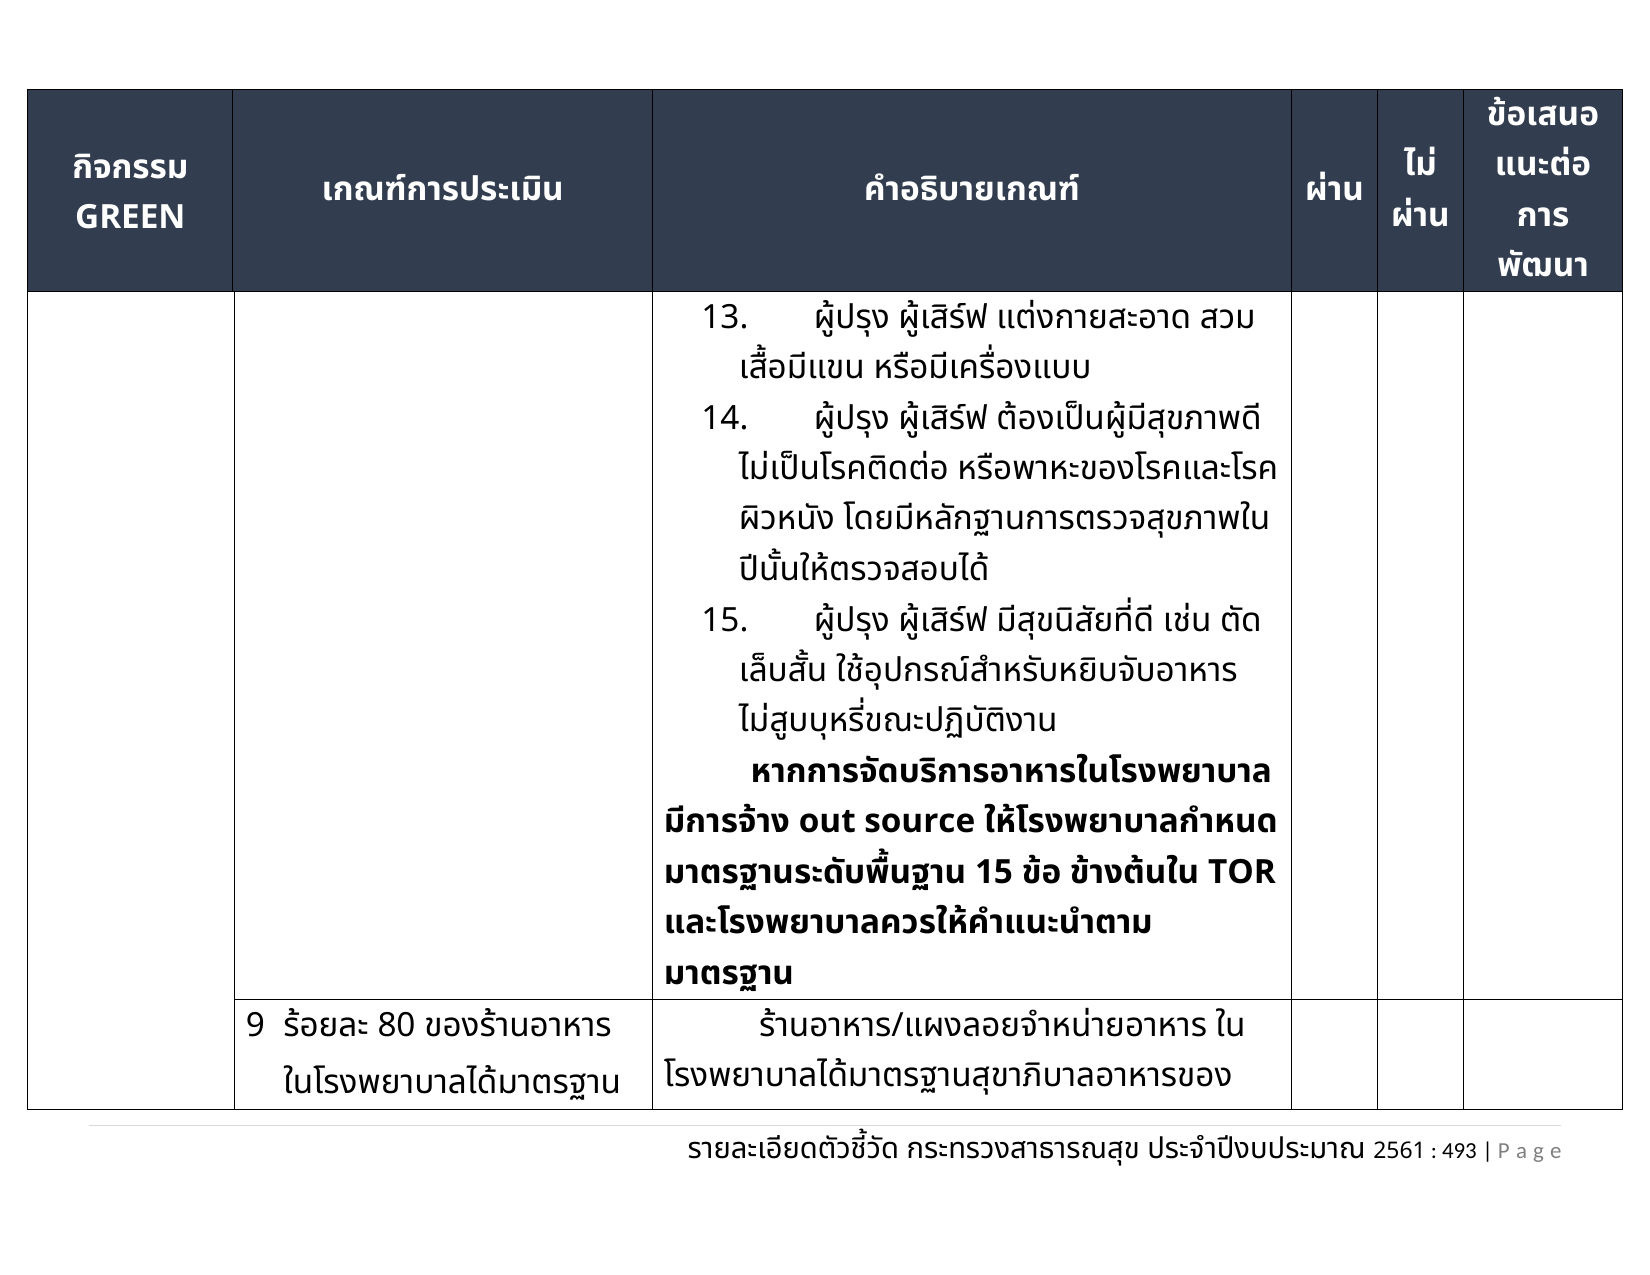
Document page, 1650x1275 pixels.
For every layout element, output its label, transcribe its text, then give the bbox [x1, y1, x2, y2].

table_header ไม่ผ่าน [1378, 90, 1463, 291]
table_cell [653, 1000, 1291, 1109]
table_cell [1464, 292, 1622, 999]
table_header กิจกรรม GREEN [28, 90, 232, 291]
table_header ผ่าน [1292, 90, 1377, 291]
table_cell [1464, 1000, 1622, 1109]
table_cell [1292, 1000, 1377, 1109]
table_cell [1378, 1000, 1463, 1109]
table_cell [653, 292, 1291, 999]
table_header ข้อเสนอแนะต่อการพัฒนา [1464, 90, 1622, 291]
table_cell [235, 292, 652, 999]
table_header คำอธิบายเกณฑ์ [653, 90, 1291, 291]
table_cell [1378, 292, 1463, 999]
table_cell [1292, 292, 1377, 999]
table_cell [235, 1000, 652, 1109]
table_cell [28, 292, 234, 1109]
table_header เกณฑ์การประเมิน [233, 90, 652, 291]
